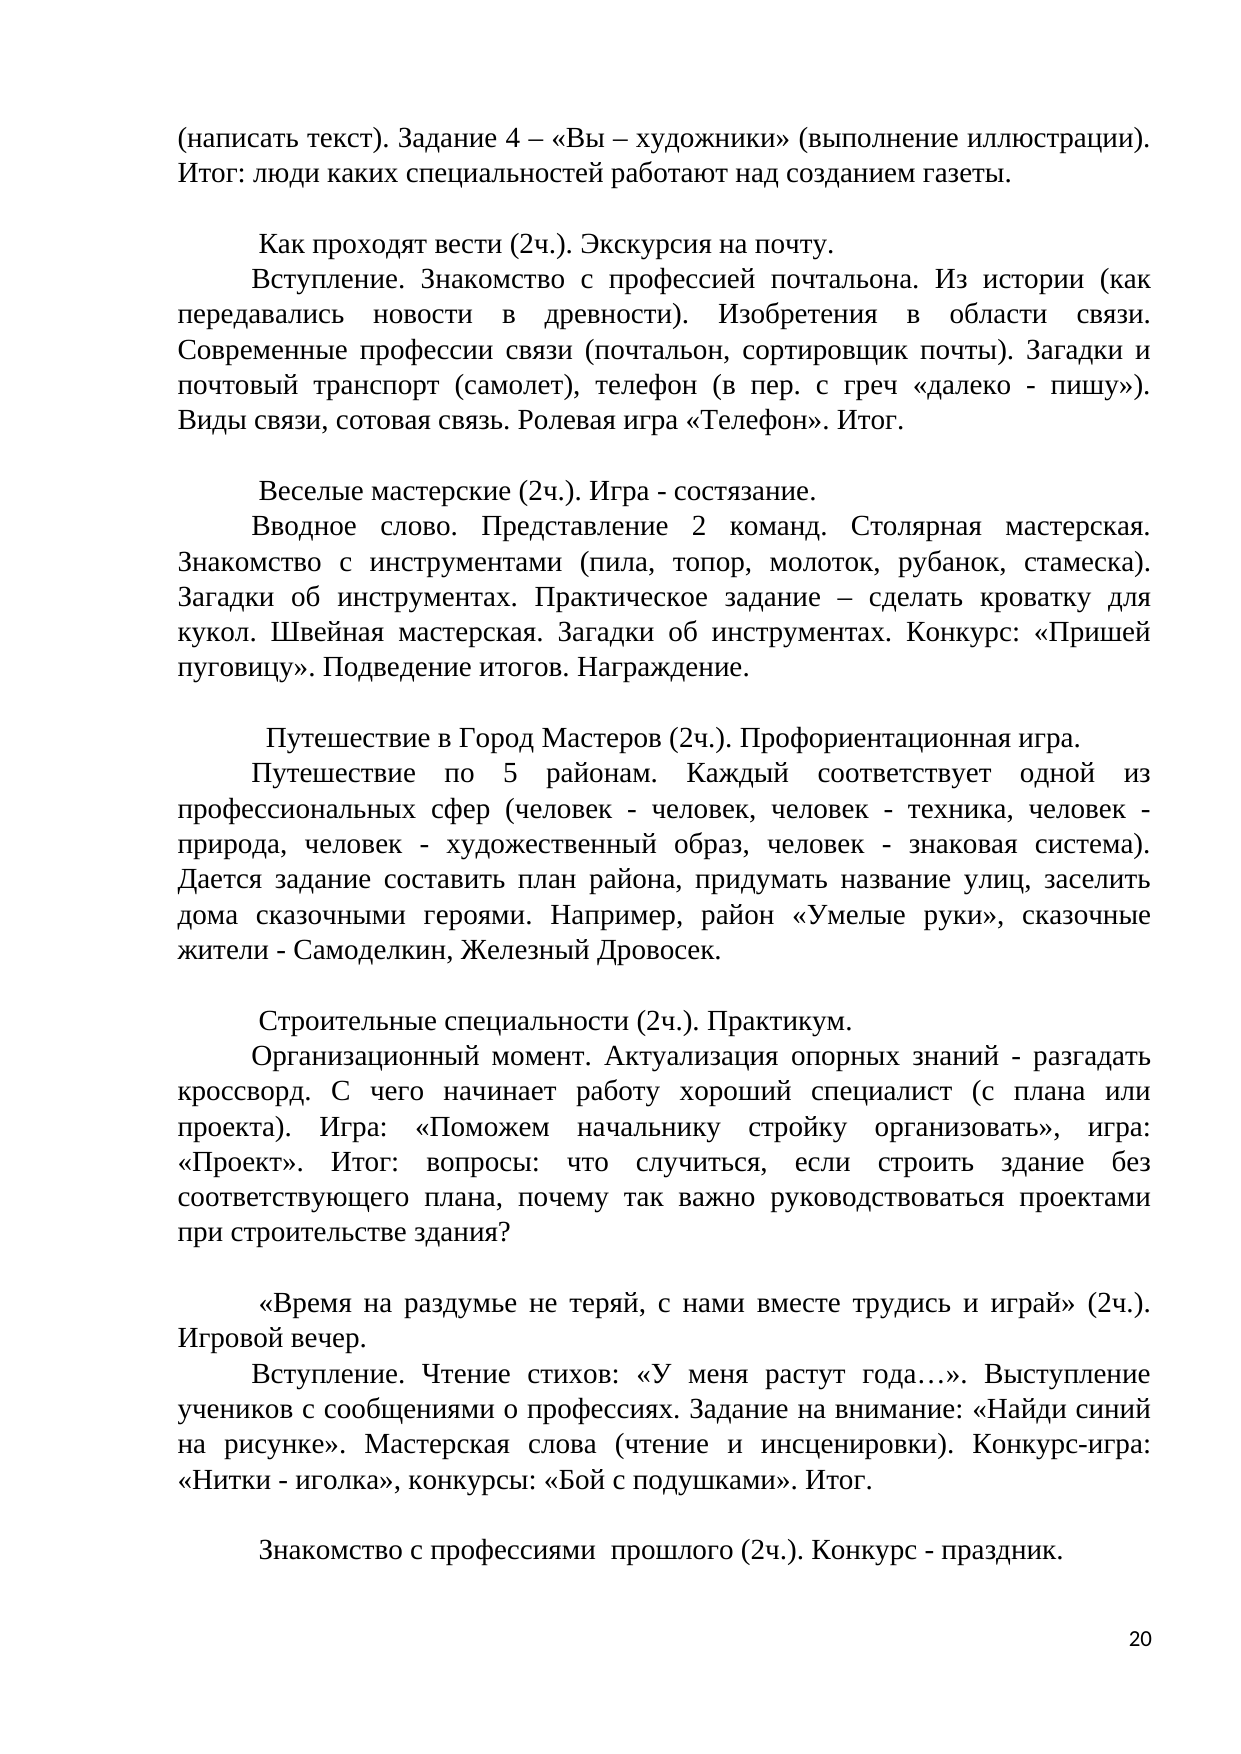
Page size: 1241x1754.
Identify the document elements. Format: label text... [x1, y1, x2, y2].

text Вводное слово. Представление 2 команд. Столярная мастерская. Знакомство с инструментами (пила, топор, молоток, рубанок, стамеска). Загадки об инструментах. Практическое задание – сделать кроватку для кукол. Швейная мастерская. Загадки об инструментах. Конкурс: «Пришей пуговицу». Подведение итогов. Награждение. [177, 507, 1152, 683]
text Знакомство с профессиями прошлого (2ч.). Конкурс - праздник. [177, 1531, 1152, 1566]
text Путешествие в Город Мастеров (2ч.). Профориентационная игра. [177, 718, 1152, 754]
text Организационный момент. Актуализация опорных знаний - разгадать кроссворд. С чего начинает работу хороший специалист (с плана или проекта). Игра: «Поможем начальнику стройку организовать», игра: «Проект». Итог: вопросы: что случиться, если строить здание без соответствующего плана, почему так важно руководствоваться проектами при строительстве здания? [177, 1036, 1152, 1248]
text Как проходят вести (2ч.). Экскурсия на почту. [177, 224, 1152, 259]
text Вступление. Чтение стихов: «У меня растут года…». Выступление учеников с сообщениями о профессиях. Задание на внимание: «Найди синий на рисунке». Мастерская слова (чтение и инсценировки). Конкурс-игра: «Нитки - иголка», конкурсы: «Бой с подушками». Итог. [177, 1354, 1152, 1495]
text Путешествие по 5 районам. Каждый соответствует одной из профессиональных сфер (человек - человек, человек - техника, человек -природа, человек - художественный образ, человек - знаковая система). Дается задание составить план района, придумать название улиц, заселить дома сказочными героями. Например, район «Умелые руки», сказочные жители - Самоделкин, Железный Дровосек. [177, 754, 1152, 966]
text Вступление. Знакомство с профессией почтальона. Из истории (как передавались новости в древности). Изобретения в области связи. Современные профессии связи (почтальон, сортировщик почты). Загадки и почтовый транспорт (самолет), телефон (в пер. с греч «далеко - пишу»). Виды связи, сотовая связь. Ролевая игра «Телефон». Итог. [177, 259, 1152, 436]
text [177, 118, 1152, 189]
text «Время на раздумье не теряй, с нами вместе трудись и играй» (2ч.). Игровой вечер. [177, 1283, 1152, 1354]
text Веселые мастерские (2ч.). Игра - состязание. [177, 471, 1152, 507]
text Строительные специальности (2ч.). Практикум. [177, 1001, 1152, 1036]
